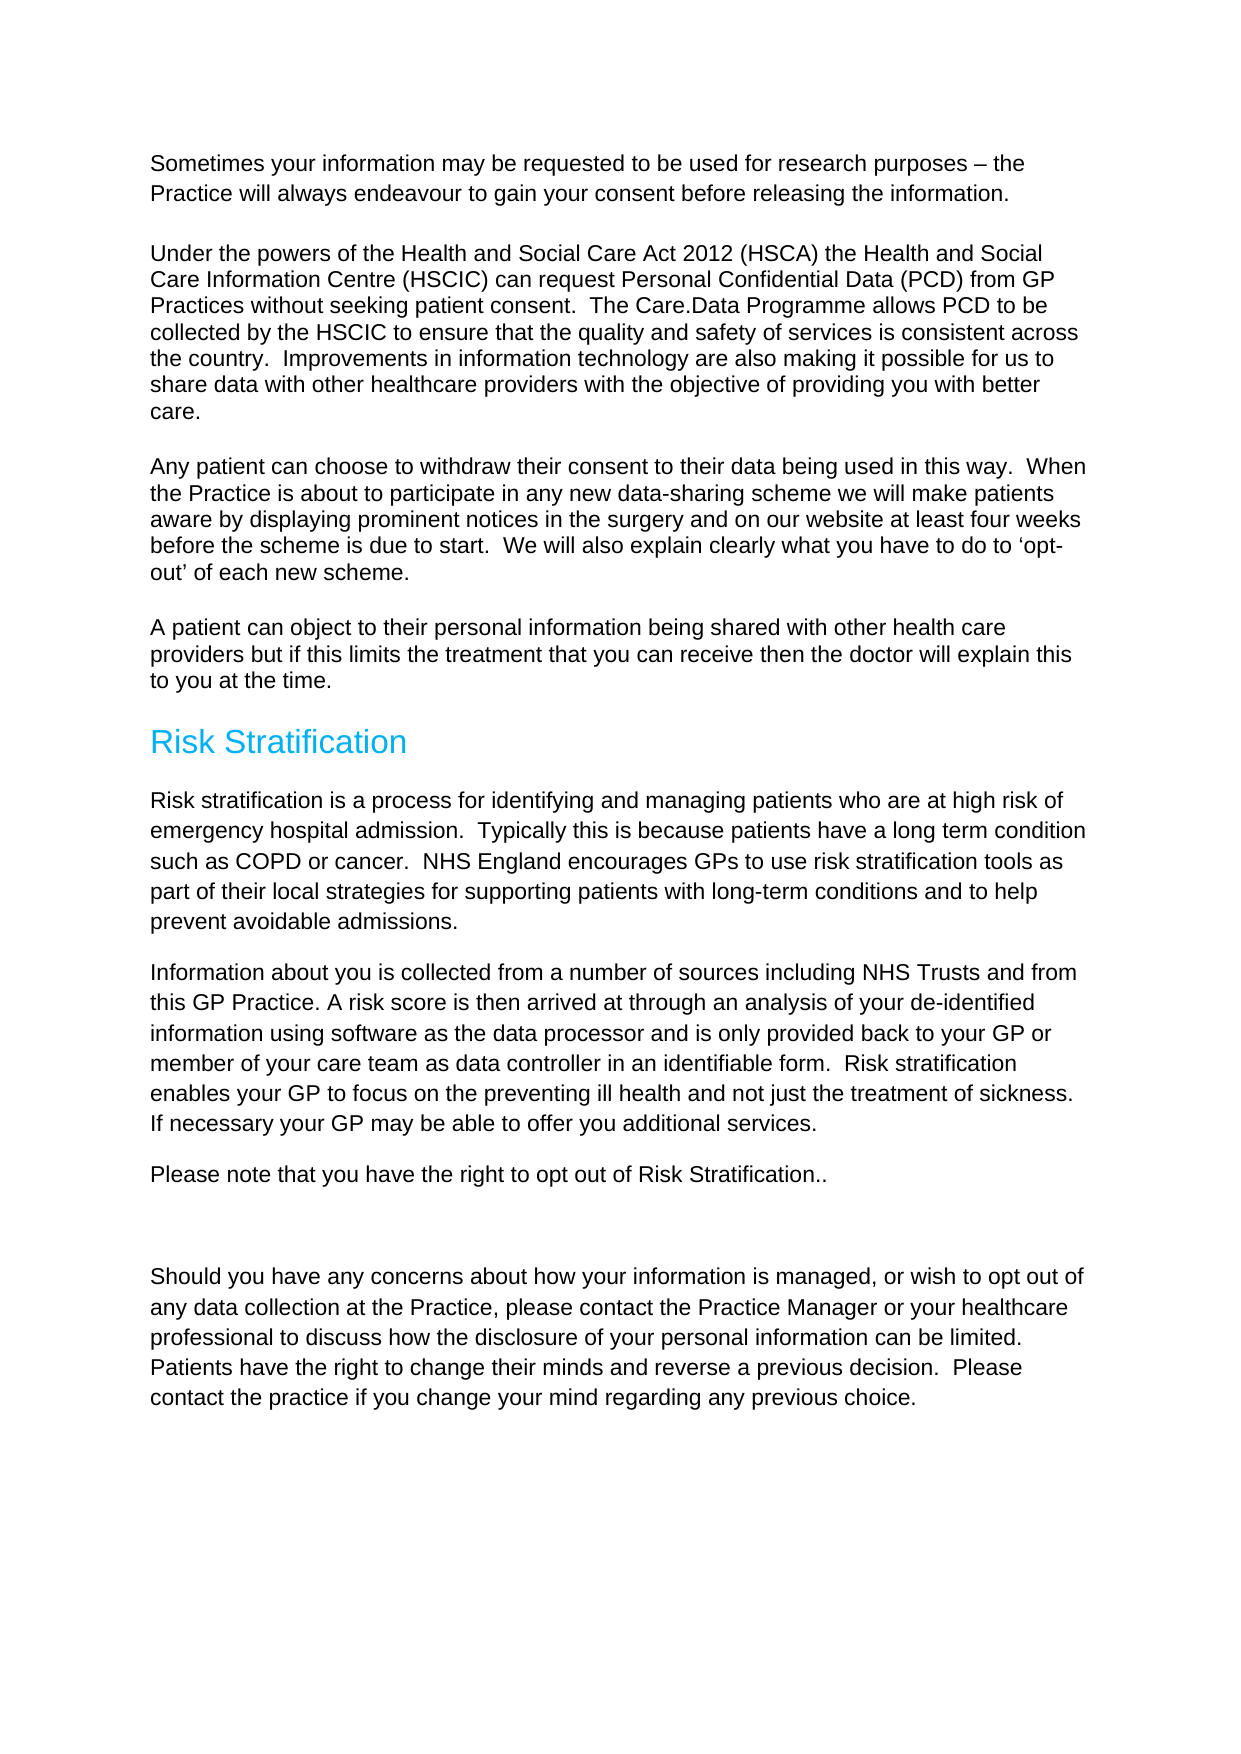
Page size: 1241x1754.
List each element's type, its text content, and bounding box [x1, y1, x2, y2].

text Sometimes your information may be requested to be used for research purposes – the Practice will always endeavour to gain your consent before releasing the information. [150, 150, 1090, 207]
text Under the powers of the Health and Social Care Act 2012 (HSCA) the Health and Social Care Information Centre (HSCIC) can request Personal Confidential Data (PCD) from GP Practices without seeking patient consent. The Care.Data Programme allows PCD to be collected by the HSCIC to ensure that the quality and safety of services is consistent across the country. Improvements in information technology are also making it possible for us to share data with other healthcare providers with the objective of providing you with better care. [150, 239, 1090, 424]
text Please note that you have the right to opt out of Risk Stratification.. [150, 1161, 1090, 1187]
text A patient can object to their personal information being shared with other health care providers but if this limits the treatment that you can receive then the doctor will explain this to you at the time. [150, 614, 1090, 693]
text Risk stratification is a process for identifying and managing patients who are at high risk of emergency hospital admission. Typically this is because patients have a long term condition such as COPD or cancer. NHS England encourages GPs to use risk stratification tools as part of their local strategies for supporting patients with long-term conditions and to help prevent avoidable admissions. [150, 787, 1090, 934]
text Risk Stratification [150, 722, 1090, 761]
text Information about you is collected from a number of sources including NHS Trusts and from this GP Practice. A risk score is then arrived at through an analysis of your de-identified information using software as the data processor and is only provided back to your GP or member of your care team as data controller in an identifiable form. Risk stratification enables your GP to focus on the preventing ill health and not just the treatment of sickness. If necessary your GP may be able to offer you additional services. [150, 959, 1090, 1136]
text Any patient can choose to withdraw their consent to their data being used in this way. When the Practice is about to participate in any new data-sharing scheme we will make patients aware by displaying prominent notices in the surgery and on our website at least four weeks before the scheme is due to start. We will also explain clearly what you have to do to ‘opt-out’ of each new scheme. [150, 453, 1090, 585]
text Should you have any concerns about how your information is managed, or wish to opt out of any data collection at the Practice, please contact the Practice Manager or your healthcare professional to discuss how the disclosure of your personal information can be limited. Patients have the right to change their minds and reverse a previous decision. Please contact the practice if you change your mind regarding any previous choice. [150, 1263, 1090, 1410]
